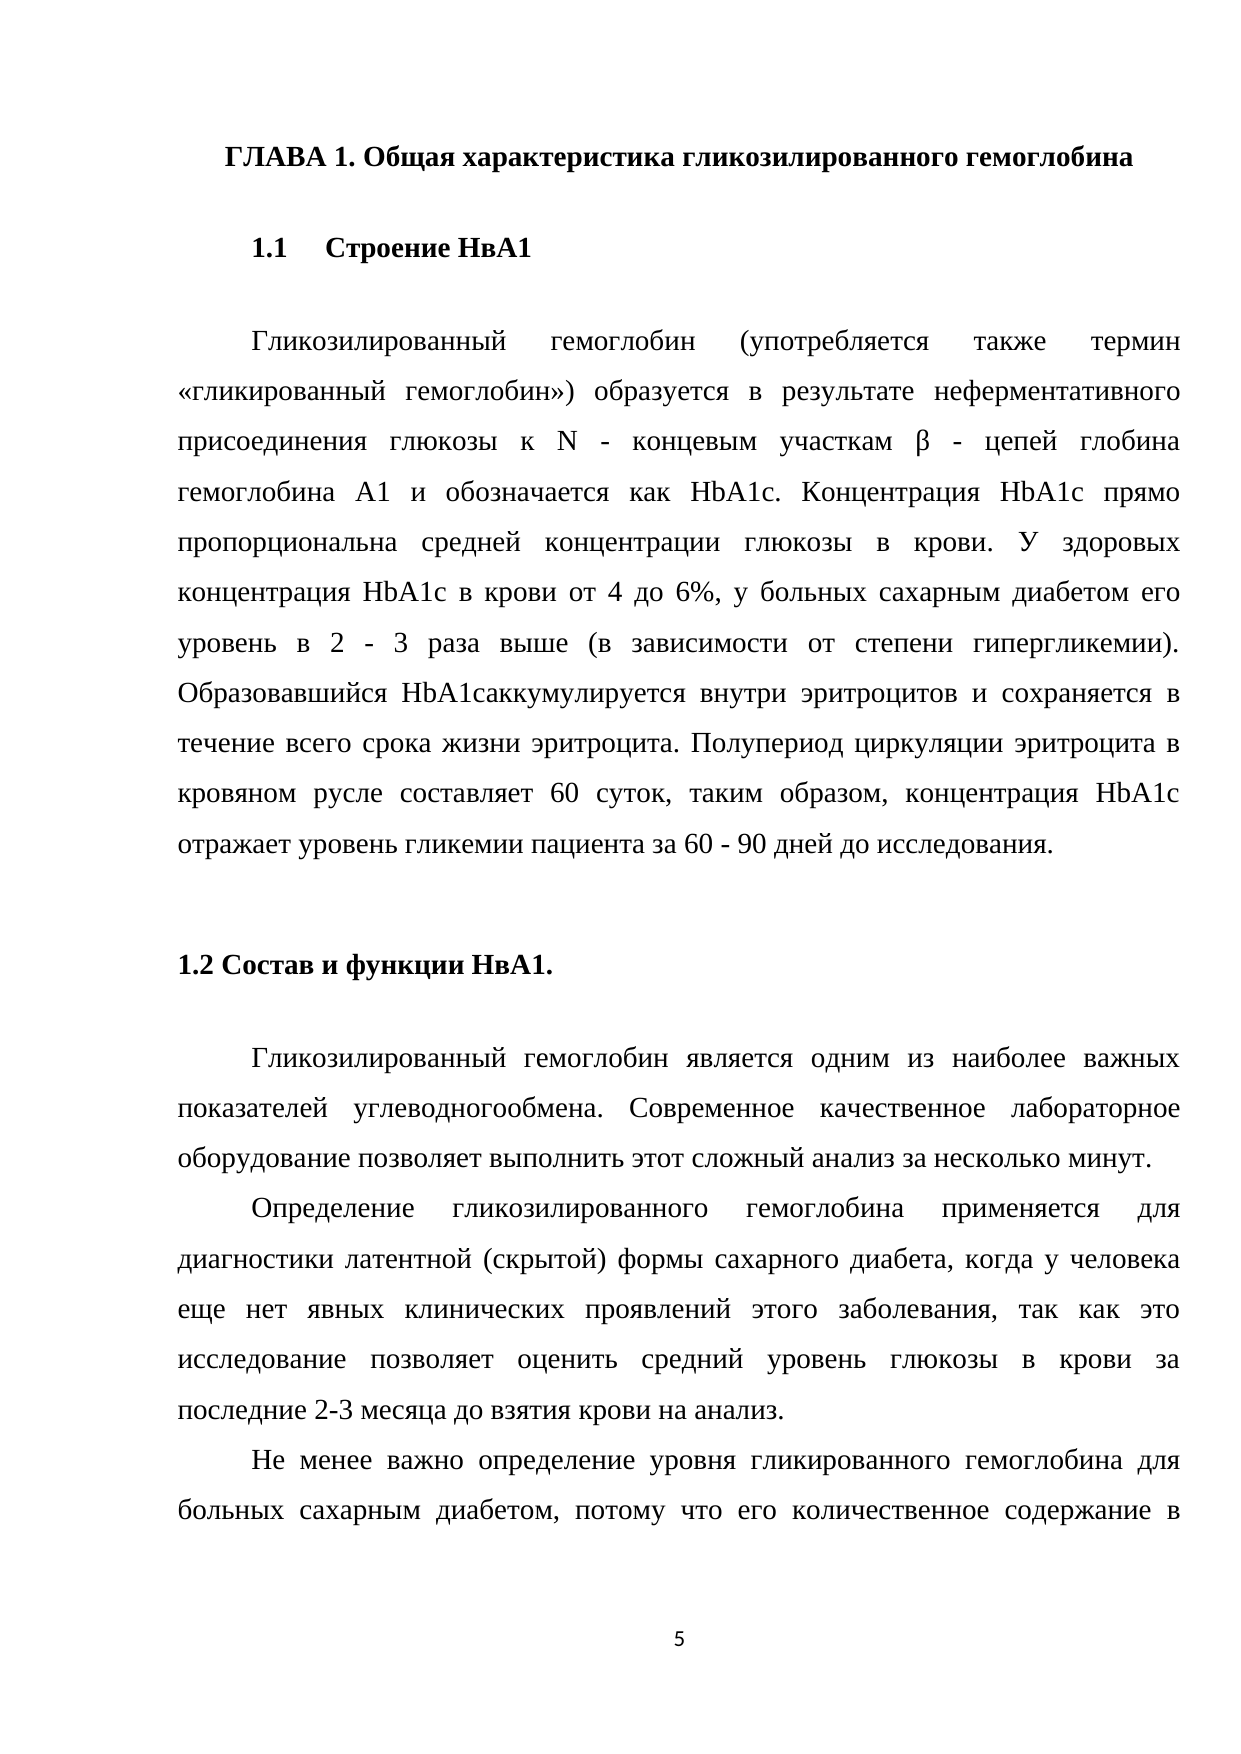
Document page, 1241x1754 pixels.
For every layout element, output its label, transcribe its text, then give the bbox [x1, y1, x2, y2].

text Гликозилированный гемоглобин (употребляется также термин «гликированный гемоглобин») образуется в результате неферментативного присоединения глюкозы к N - концевым участкам β - цепей глобина гемоглобина А1 и обозначается как HbA1c. Концентрация HbA1c прямо пропорциональна средней концентрации глюкозы в крови. У здоровых концентрация HbA1c в крови от 4 до 6%, у больных сахарным диабетом его уровень в 2 - 3 раза выше (в зависимости от степени гипергликемии). Образовавшийся HbA1cаккумулируется внутри эритроцитов и сохраняется в течение всего срока жизни эритроцита. Полупериод циркуляции эритроцита в кровяном русле составляет 60 суток, таким образом, концентрация HbA1c отражает уровень гликемии пациента за 60 - 90 дней до исследования. [177, 323, 1181, 859]
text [177, 1442, 1181, 1526]
subtitle ГЛАВА 1. Общая характеристика гликозилированного гемоглобина [177, 139, 1181, 172]
text Определение гликозилированного гемоглобина применяется для диагностики латентной (скрытой) формы сахарного диабета, когда у человека еще нет явных клинических проявлений этого заболевания, так как это исследование позволяет оценить средний уровень глюкозы в крови за последние 2-3 месяца до взятия крови на анализ. [177, 1191, 1181, 1425]
subtitle Состав и функции НвА1. [177, 947, 1181, 981]
subtitle Строение НвА1 [177, 231, 1181, 264]
text Гликозилированный гемоглобин является одним из наиболее важных показателей углеводногообмена. Современное качественное лабораторное оборудование позволяет выполнить этот сложный анализ за несколько минут. [177, 1040, 1181, 1174]
